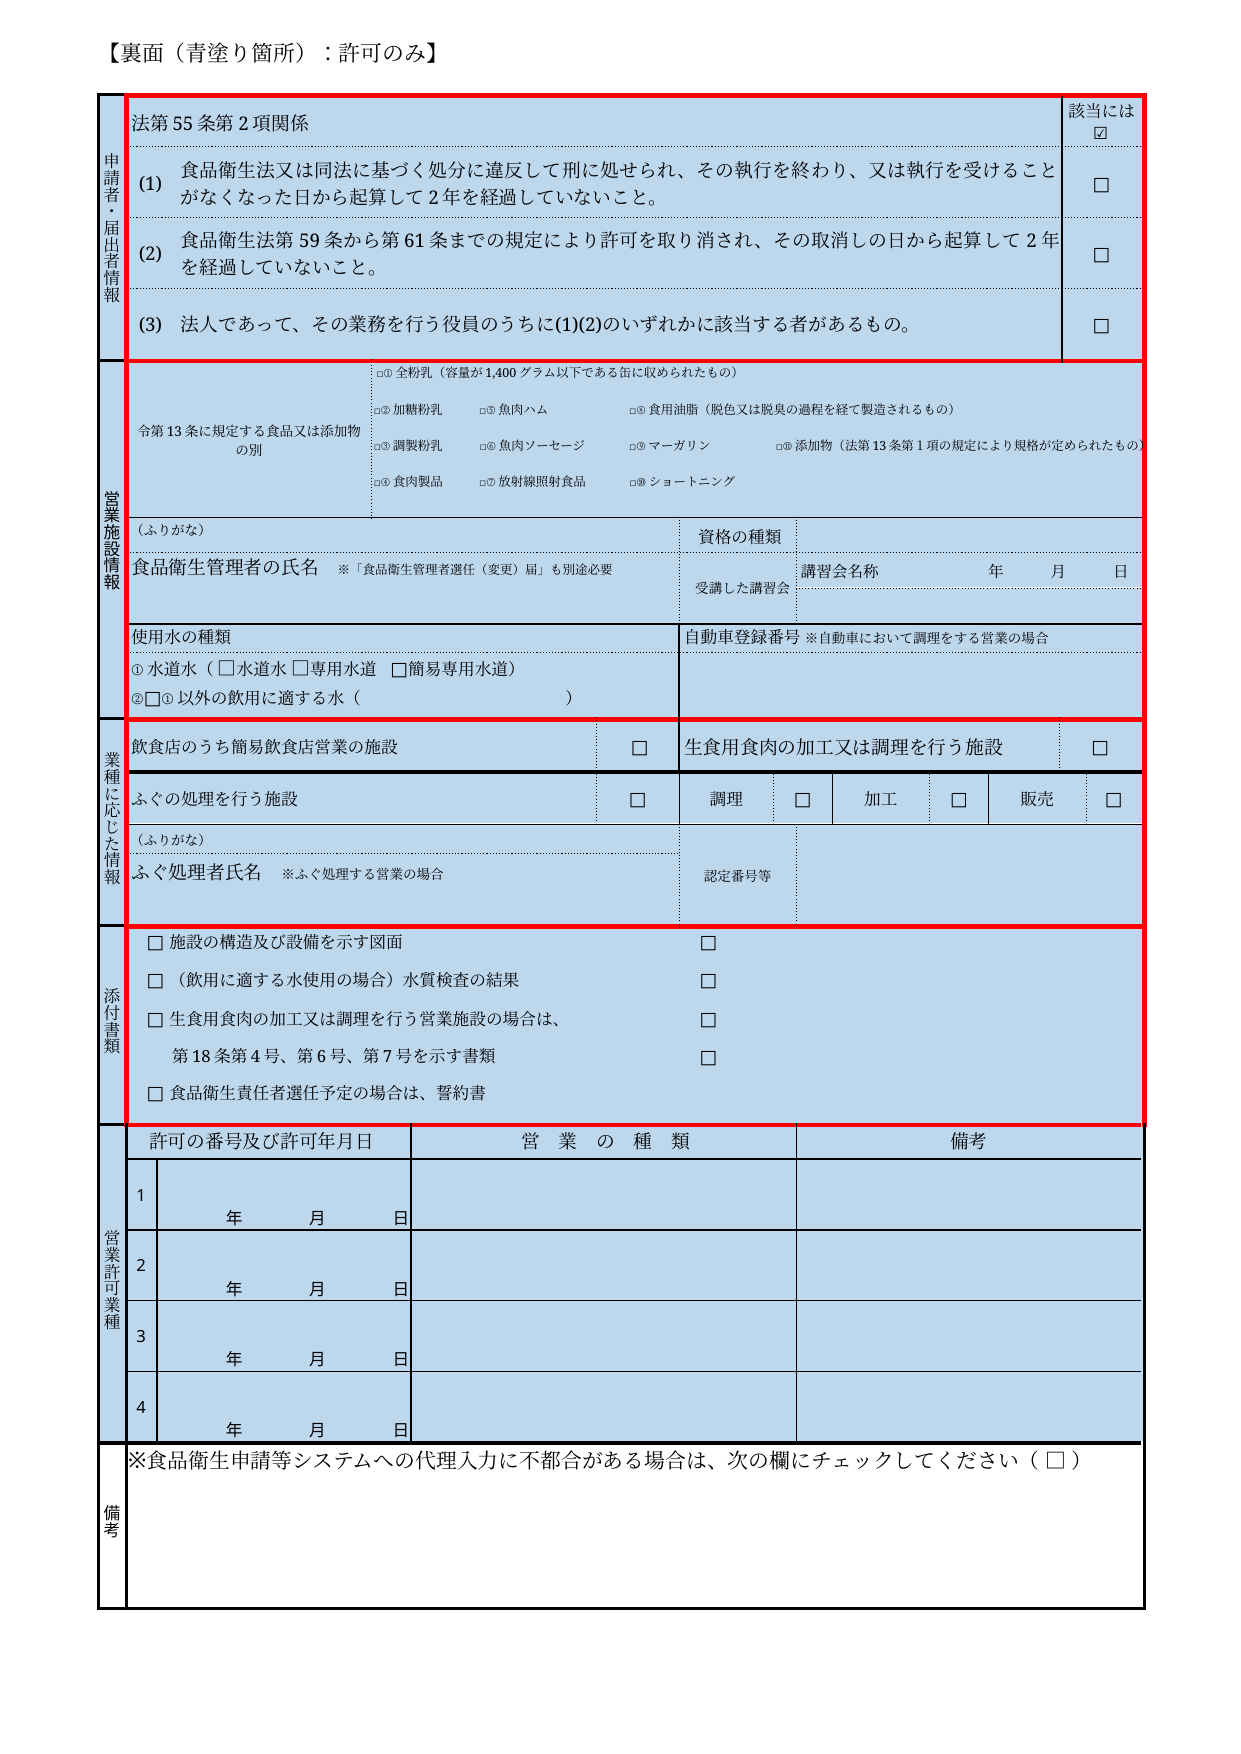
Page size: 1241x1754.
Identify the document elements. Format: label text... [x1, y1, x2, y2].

table_cell 添付書類 [100, 927, 124, 1123]
table_cell 年 月 日 [158, 1231, 410, 1300]
table_cell (2) [129, 217, 179, 288]
table_cell □ [596, 774, 679, 823]
table_cell 飲食店のうち簡易飲食店営業の施設 [129, 722, 596, 770]
table_cell 食品衛生法又は同法に基づく処分に違反して刑に処せられ、その執行を終わり、又は執行を受けることがなくなった日から起算して2年を経過していないこと。 [179, 146, 1061, 217]
table_cell 講習会名称 年 月 日 [796, 552, 1142, 587]
subtitle 【裏面（青塗り箇所）：許可のみ】 [98, 37, 1142, 68]
table_cell (1) [129, 146, 179, 217]
table_cell [412, 1372, 796, 1441]
table_cell 許可の番号及び許可年月日 [128, 1127, 410, 1158]
table_cell [412, 1301, 796, 1371]
table_cell 3 [128, 1301, 156, 1371]
table_cell 認定番号等 [679, 825, 796, 924]
table_header 該当には ☑ [1063, 98, 1142, 146]
table_cell [797, 1300, 1143, 1371]
table_cell 加工 [833, 774, 930, 823]
table_cell □ [1063, 217, 1142, 288]
table_cell 食品衛生法第59条から第61条までの規定により許可を取り消され、その取消しの日から起算して2年を経過していないこと。 [179, 217, 1061, 288]
table_cell □ [596, 722, 678, 770]
table_cell □ [774, 774, 832, 823]
table_cell ※食品衛生申請等システムへの代理入力に不都合がある場合は、次の欄にチェックしてください（ □ ） [128, 1441, 1143, 1607]
table_cell □ [1063, 288, 1142, 359]
table_cell [412, 1231, 796, 1300]
table_header 法第55条第2項関係 [129, 98, 1061, 146]
table_cell 年 月 日 [158, 1372, 410, 1441]
table_cell 販売 [989, 774, 1086, 823]
table_cell 生食用食肉の加工又は調理を行う施設 [680, 722, 1059, 770]
table_cell [412, 1160, 796, 1229]
table_cell 営業施設情報 [100, 362, 124, 717]
table_cell 備考 [797, 1123, 1143, 1158]
table_cell 年 月 日 [158, 1160, 410, 1229]
table_cell □ [1063, 146, 1142, 217]
table_cell □①全粉乳（容量が1,400グラム以下である缶に収められたもの） □②加糖粉乳 □⑤魚肉ハム □⑧食用油脂（脱色又は脱臭の過程を経て製造されるもの） □③調製粉乳 □⑥魚肉ソーセージ □⑨マーガリン □⑪添加物（法第13条第１項の規定により規格が定められたもの） □④食肉製品 □⑦放射線照射食品 □⑩ショートニング [372, 363, 1142, 517]
table_cell 2 [128, 1231, 156, 1300]
table_cell 業種に応じた情報 [100, 720, 124, 924]
table_cell 営業許可業種 [100, 1126, 125, 1441]
table_cell 法人であって、その業務を行う役員のうちに(1)(2)のいずれかに該当する者があるもの。 [179, 288, 1061, 359]
table_cell 食品衛生管理者の氏名 ※「食品衛生管理者選任（変更）届」も別途必要 [129, 552, 679, 623]
table_cell 営 業 の 種 類 [412, 1127, 796, 1158]
table_cell 備考 [100, 1445, 125, 1607]
table_cell 4 [128, 1372, 156, 1441]
table_cell [797, 1229, 1143, 1300]
table_cell 調理 [680, 774, 774, 823]
table_cell ①水道水（ □水道水 □専用水道 □簡易専用水道） ②□①以外の飲用に適する水（ ） [129, 652, 678, 717]
table_cell 資格の種類 [679, 518, 796, 552]
table_cell [796, 825, 1142, 924]
table_cell 1 [128, 1160, 156, 1229]
table_cell [797, 1158, 1143, 1229]
table_header 申請者・届出者情報 [100, 96, 124, 359]
table_cell □ [930, 774, 988, 823]
table_cell [797, 1371, 1143, 1441]
table_cell （ふりがな） [129, 518, 679, 552]
table_cell 自動車登録番号 ※自動車において調理をする営業の場合 [680, 625, 1142, 652]
table_cell [796, 518, 1142, 552]
table_cell □ [1059, 722, 1142, 770]
table_cell (3) [129, 288, 179, 359]
table_cell ふぐ処理者氏名 ※ふぐ処理する営業の場合 [129, 853, 679, 924]
table_cell （ふりがな） [129, 825, 679, 853]
table_cell 使用水の種類 [129, 625, 678, 652]
table_cell □ □ □ □ [679, 929, 1142, 1123]
table_cell □ 施設の構造及び設備を示す図面 □ （飲用に適する水使用の場合）水質検査の結果 □ 生食用食肉の加工又は調理を行う営業施設の場合は、 第18条第4号、第6号、第7号を示す書類 □ 食品衛生責任者選任予定の場合は、誓約書 [129, 929, 679, 1123]
table_cell 年 月 日 [158, 1301, 410, 1371]
table_cell ふぐの処理を行う施設 [129, 774, 596, 823]
table_cell 令第13条に規定する食品又は添加物 の別 [129, 363, 372, 517]
table_cell [796, 588, 1142, 623]
table_cell □ [1086, 774, 1142, 823]
table_cell 受講した講習会 [679, 552, 796, 623]
table_cell [680, 652, 1142, 717]
